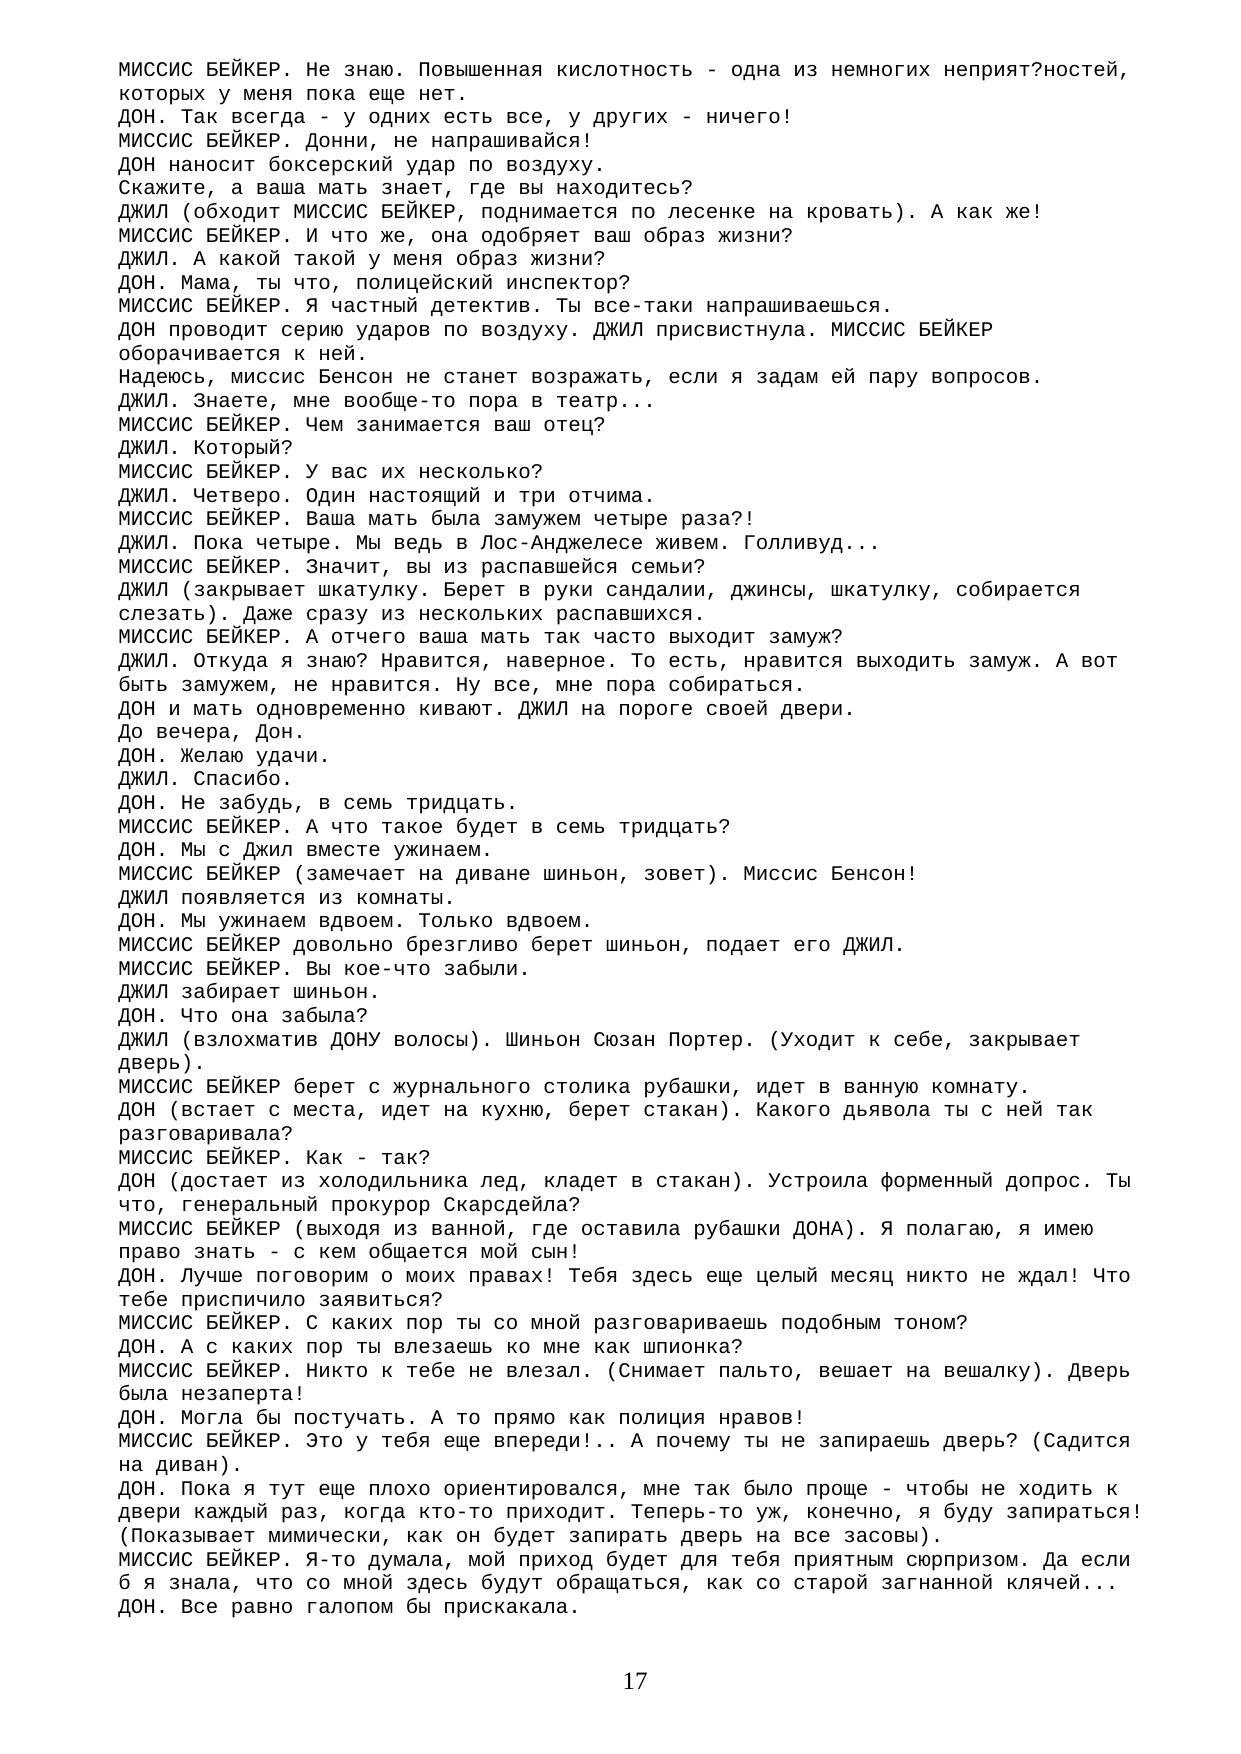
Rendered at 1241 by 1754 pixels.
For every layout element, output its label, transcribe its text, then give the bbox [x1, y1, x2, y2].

text ДЖИЛ. Откуда я знаю? Нравится, наверное. То есть, нравится выходить замуж. А вот быть замужем, не нравится. Ну все, мне пора собираться. [118, 650, 1152, 697]
text ДОН (встает с места, идет на кухню, берет стакан). Какого дьявола ты с ней так разговаривала? [118, 1099, 1152, 1147]
text Скажите, а ваша мать знает, где вы находитесь? [118, 177, 1152, 201]
text МИССИС БЕЙКЕР. Не знаю. Повышенная кислотность - одна из немногих неприят?ностей, которых у меня пока еще нет. [118, 59, 1152, 106]
text ДЖИЛ появляется из комнаты. [118, 887, 1152, 910]
text МИССИС БЕЙКЕР довольно брезгливо берет шиньон, подает его ДЖИЛ. [118, 934, 1152, 958]
text МИССИС БЕЙКЕР. Вы кое-что забыли. [118, 958, 1152, 981]
text МИССИС БЕЙКЕР. И что же, она одобряет ваш образ жизни? [118, 224, 1152, 248]
text ДЖИЛ. Который? [118, 437, 1152, 461]
text МИССИС БЕЙКЕР. А отчего ваша мать так часто выходит замуж? [118, 627, 1152, 650]
text МИССИС БЕЙКЕР. Ваша мать была замужем четыре раза?! [118, 508, 1152, 532]
text ДЖИЛ. А какой такой у меня образ жизни? [118, 248, 1152, 272]
text ДЖИЛ (закрывает шкатулку. Берет в руки сандалии, джинсы, шкатулку, собирается слезать). Даже сразу из нескольких распавшихся. [118, 579, 1152, 627]
text МИССИС БЕЙКЕР берет с журнального столика рубашки, идет в ванную комнату. [118, 1076, 1152, 1099]
text ДЖИЛ (обходит МИССИС БЕЙКЕР, поднимается по лесенке на кровать). А как же! [118, 201, 1152, 224]
text МИССИС БЕЙКЕР. Чем занимается ваш отец? [118, 414, 1152, 437]
text ДЖИЛ. Знаете, мне вообще-то пора в театр... [118, 390, 1152, 414]
text ДОН. Могла бы постучать. А то прямо как полиция нравов! [118, 1407, 1152, 1431]
text ДОН. Так всегда - у одних есть все, у других - ничего! [118, 106, 1152, 130]
text ДОН и мать одновременно кивают. ДЖИЛ на пороге своей двери. [118, 697, 1152, 721]
text ДОН наносит боксерский удар по воздуху. [118, 154, 1152, 177]
text ДОН. Все равно галопом бы прискакала. [118, 1596, 1152, 1620]
text Надеюсь, миссис Бенсон не станет возражать, если я задам ей пару вопросов. [118, 366, 1152, 390]
text ДЖИЛ (взлохматив ДОНУ волосы). Шиньон Сюзан Портер. (Уходит к себе, закрывает дверь). [118, 1028, 1152, 1076]
text До вечера, Дон. [118, 721, 1152, 745]
text МИССИС БЕЙКЕР. Я частный детектив. Ты все-таки напрашиваешься. [118, 296, 1152, 319]
text ДОН. Что она забыла? [118, 1005, 1152, 1028]
text ДЖИЛ. Четверо. Один настоящий и три отчима. [118, 485, 1152, 508]
text МИССИС БЕЙКЕР. Это у тебя еще впереди!.. А почему ты не запираешь дверь? (Садится на диван). [118, 1431, 1152, 1478]
text МИССИС БЕЙКЕР. Я-то думала, мой приход будет для тебя приятным сюрпризом. Да если б я знала, что со мной здесь будут обращаться, как со старой загнанной клячей... [118, 1549, 1152, 1596]
text ДОН. Не забудь, в семь тридцать. [118, 792, 1152, 816]
text МИССИС БЕЙКЕР. Никто к тебе не влезал. (Снимает пальто, вешает на вешалку). Дверь была незаперта! [118, 1359, 1152, 1407]
text ДЖИЛ. Пока четыре. Мы ведь в Лос-Анджелесе живем. Голливуд... [118, 532, 1152, 556]
text ДОН проводит серию ударов по воздуху. ДЖИЛ присвистнула. МИССИС БЕЙКЕР оборачивается к ней. [118, 319, 1152, 366]
text ДОН. Лучше поговорим о моих правах! Тебя здесь еще целый месяц никто не ждал! Что тебе приспичило заявиться? [118, 1265, 1152, 1312]
text ДОН. Мы с Джил вместе ужинаем. [118, 839, 1152, 863]
text МИССИС БЕЙКЕР. Значит, вы из распавшейся семьи? [118, 556, 1152, 579]
text МИССИС БЕЙКЕР (выходя из ванной, где оставила рубашки ДОНА). Я полагаю, я имею право знать - с кем общается мой сын! [118, 1218, 1152, 1265]
text МИССИС БЕЙКЕР. У вас их несколько? [118, 461, 1152, 485]
text МИССИС БЕЙКЕР. С каких пор ты со мной разговариваешь подобным тоном? [118, 1312, 1152, 1336]
text ДОН. Мама, ты что, полицейский инспектор? [118, 272, 1152, 296]
text ДЖИЛ забирает шиньон. [118, 981, 1152, 1005]
text ДОН. А с каких пор ты влезаешь ко мне как шпионка? [118, 1336, 1152, 1359]
text МИССИС БЕЙКЕР. Донни, не напрашивайся! [118, 130, 1152, 154]
text МИССИС БЕЙКЕР (замечает на диване шиньон, зовет). Миссис Бенсон! [118, 863, 1152, 887]
text ДОН. Желаю удачи. [118, 745, 1152, 768]
text ДЖИЛ. Спасибо. [118, 768, 1152, 792]
text ДОН (достает из холодильника лед, кладет в стакан). Устроила форменный допрос. Ты что, генеральный прокурор Скарсдейла? [118, 1170, 1152, 1218]
text МИССИС БЕЙКЕР. А что такое будет в семь тридцать? [118, 816, 1152, 839]
text ДОН. Пока я тут еще плохо ориентировался, мне так было проще - чтобы не ходить к двери каждый раз, когда кто-то приходит. Теперь-то уж, конечно, я буду запираться! (Показывает мимически, как он будет запирать дверь на все засовы). [118, 1478, 1152, 1549]
text МИССИС БЕЙКЕР. Как - так? [118, 1147, 1152, 1170]
text ДОН. Мы ужинаем вдвоем. Только вдвоем. [118, 910, 1152, 934]
